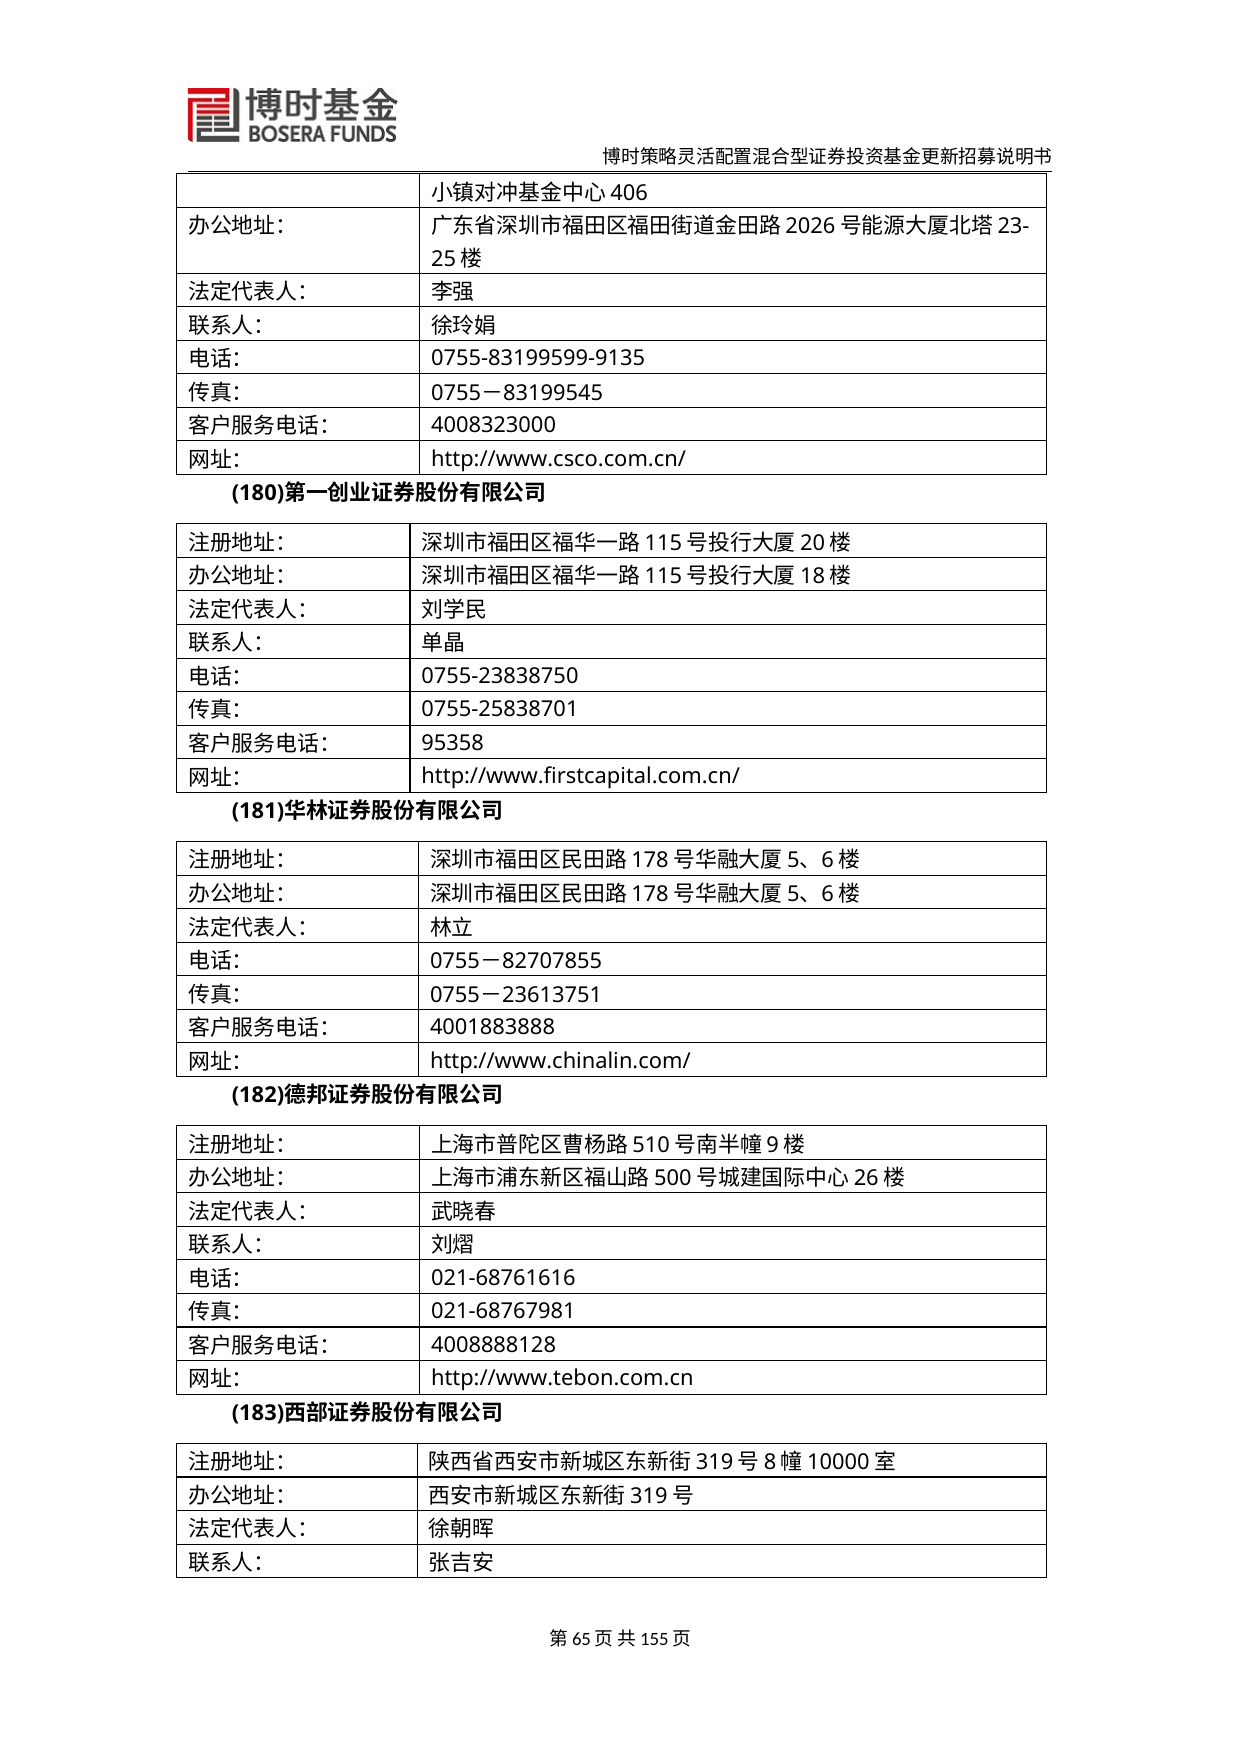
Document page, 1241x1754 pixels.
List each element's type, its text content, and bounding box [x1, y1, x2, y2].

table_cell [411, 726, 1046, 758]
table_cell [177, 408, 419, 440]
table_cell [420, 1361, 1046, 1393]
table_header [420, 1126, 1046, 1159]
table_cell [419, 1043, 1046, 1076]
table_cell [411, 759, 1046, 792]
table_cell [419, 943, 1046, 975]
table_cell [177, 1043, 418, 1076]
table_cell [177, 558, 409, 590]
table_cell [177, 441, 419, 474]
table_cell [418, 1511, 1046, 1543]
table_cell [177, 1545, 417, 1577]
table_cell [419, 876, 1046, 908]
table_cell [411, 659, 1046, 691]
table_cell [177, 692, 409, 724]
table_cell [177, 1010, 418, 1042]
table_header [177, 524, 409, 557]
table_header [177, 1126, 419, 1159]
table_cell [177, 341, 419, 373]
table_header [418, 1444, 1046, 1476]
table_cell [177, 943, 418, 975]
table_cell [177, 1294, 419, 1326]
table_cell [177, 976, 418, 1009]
text (181)华林证券股份有限公司 [188, 793, 1052, 825]
text (180)第一创业证券股份有限公司 [188, 475, 1052, 507]
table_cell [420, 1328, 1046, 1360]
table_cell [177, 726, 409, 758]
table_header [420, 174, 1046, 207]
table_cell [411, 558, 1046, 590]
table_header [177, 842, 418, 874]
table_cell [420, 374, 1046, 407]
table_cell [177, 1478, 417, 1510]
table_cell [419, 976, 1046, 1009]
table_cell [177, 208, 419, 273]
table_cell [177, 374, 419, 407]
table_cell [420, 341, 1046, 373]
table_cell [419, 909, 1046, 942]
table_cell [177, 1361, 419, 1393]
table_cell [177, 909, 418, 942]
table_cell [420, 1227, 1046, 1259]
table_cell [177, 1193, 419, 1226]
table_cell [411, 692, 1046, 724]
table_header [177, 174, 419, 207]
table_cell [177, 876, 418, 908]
text (183)西部证券股份有限公司 [188, 1394, 1052, 1427]
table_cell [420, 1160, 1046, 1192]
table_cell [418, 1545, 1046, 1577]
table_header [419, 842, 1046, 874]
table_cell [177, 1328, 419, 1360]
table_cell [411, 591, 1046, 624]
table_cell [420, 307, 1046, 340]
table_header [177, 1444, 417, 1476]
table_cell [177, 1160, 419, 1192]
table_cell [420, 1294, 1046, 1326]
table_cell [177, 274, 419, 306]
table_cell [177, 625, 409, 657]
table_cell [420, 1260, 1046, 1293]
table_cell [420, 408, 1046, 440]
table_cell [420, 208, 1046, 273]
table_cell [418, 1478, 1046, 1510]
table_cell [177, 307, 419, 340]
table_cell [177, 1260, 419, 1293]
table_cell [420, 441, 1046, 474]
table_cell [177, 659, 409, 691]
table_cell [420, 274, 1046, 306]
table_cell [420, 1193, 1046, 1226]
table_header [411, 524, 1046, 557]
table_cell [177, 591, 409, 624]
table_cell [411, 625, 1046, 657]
text (182)德邦证券股份有限公司 [188, 1077, 1052, 1109]
picture [187, 88, 398, 142]
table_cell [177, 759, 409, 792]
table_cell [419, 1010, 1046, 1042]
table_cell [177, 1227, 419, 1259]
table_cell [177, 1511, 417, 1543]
